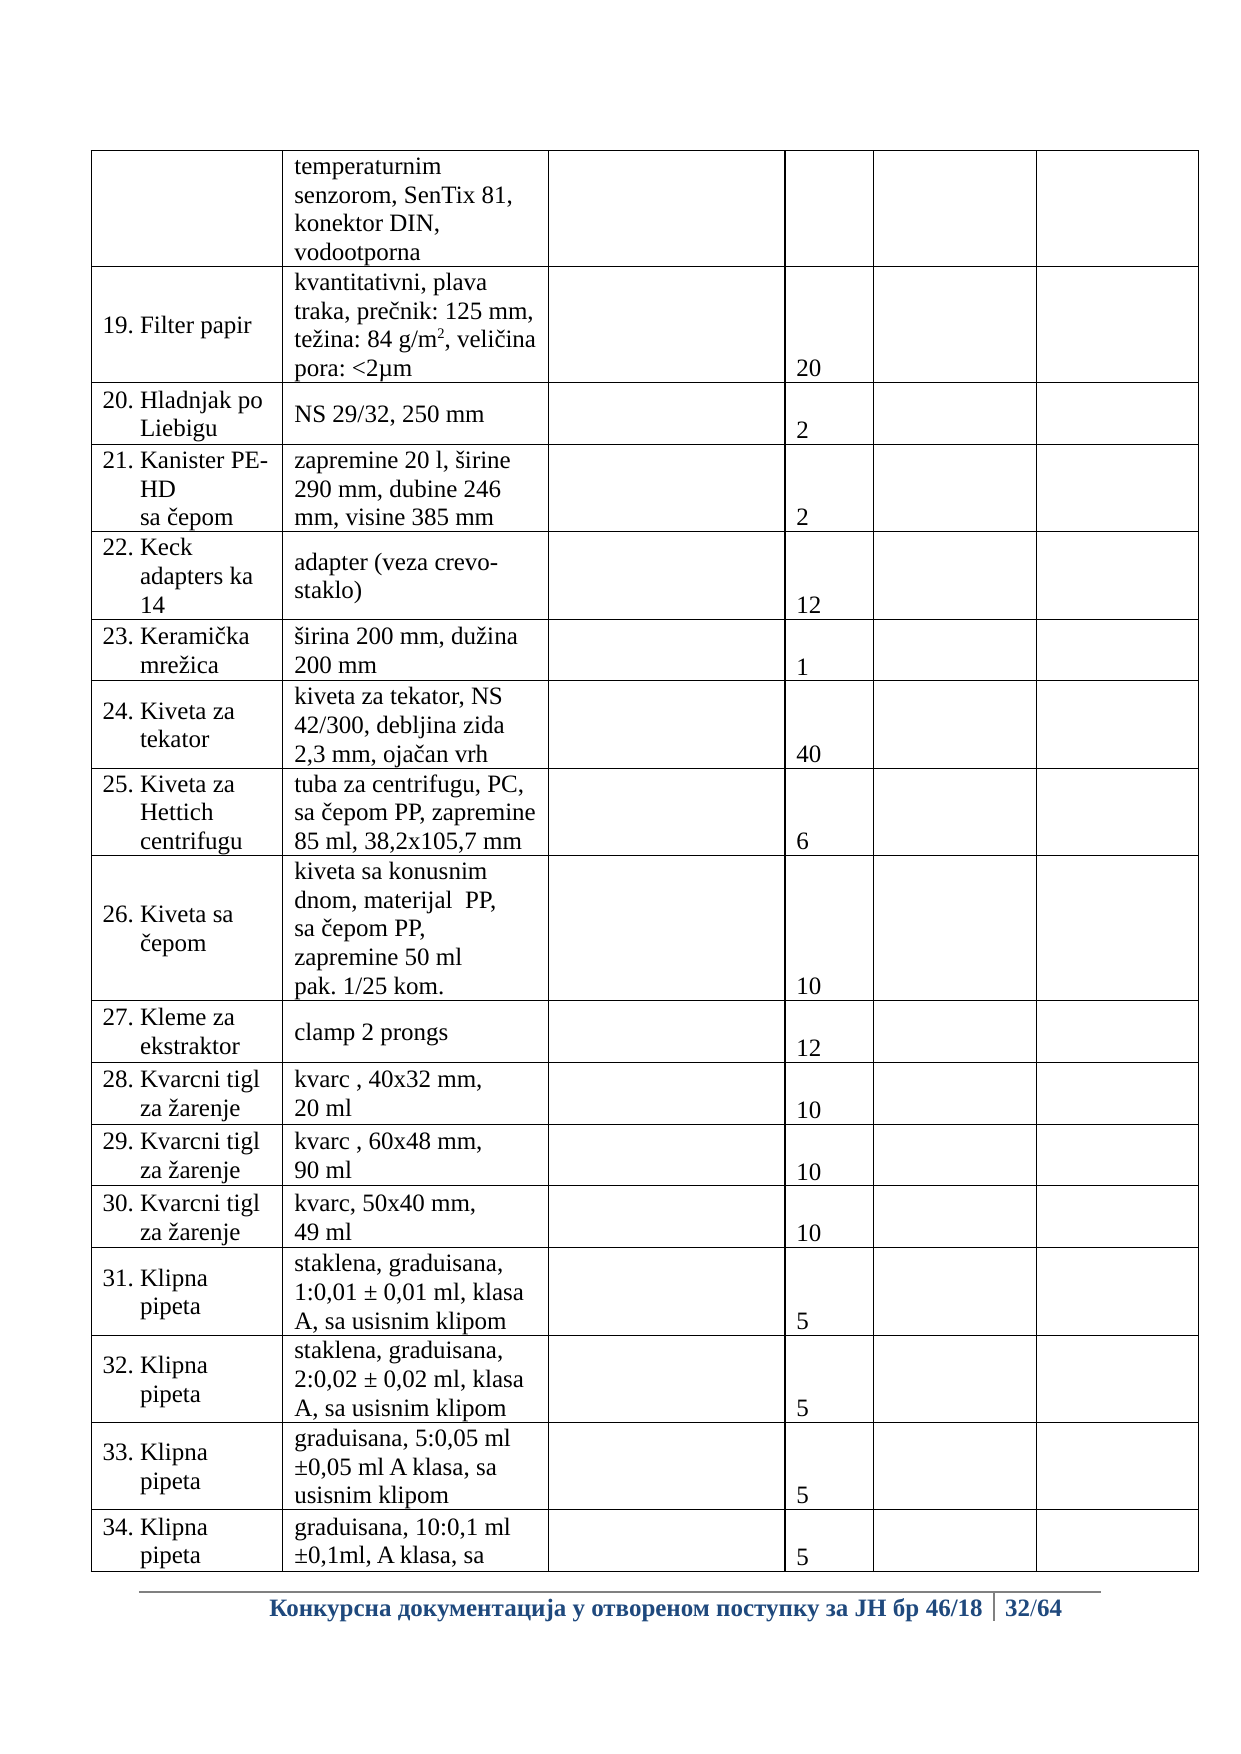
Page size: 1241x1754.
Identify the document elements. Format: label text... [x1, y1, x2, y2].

table_cell [549, 532, 784, 618]
table_cell [874, 532, 1036, 618]
table_cell širina 200 mm, dužina 200 mm [283, 620, 548, 680]
table_cell graduisana, 5:0,05 ml ±0,05 ml A klasa, sa usisnim klipom [283, 1423, 548, 1509]
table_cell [283, 151, 548, 266]
table_cell [549, 681, 784, 768]
table_cell [874, 445, 1036, 531]
table_cell Kvarcni tigl za žarenje [92, 1063, 282, 1123]
table_cell [1037, 267, 1198, 382]
table_cell [549, 856, 784, 1000]
table_cell [1037, 1001, 1198, 1062]
table_cell [874, 769, 1036, 855]
table_cell Kiveta sa čepom [92, 856, 282, 1000]
table_cell [1037, 856, 1198, 1000]
table_cell Kleme za ekstraktor [92, 1001, 282, 1062]
table_cell Klipna pipeta [92, 1510, 282, 1571]
table_cell 2 [786, 383, 873, 444]
table_cell [1037, 769, 1198, 855]
table_cell [1037, 383, 1198, 444]
table_cell 1 [786, 620, 873, 680]
table_cell [874, 1423, 1036, 1509]
table_cell Kanister PE-HD sa čepom [92, 445, 282, 531]
table_cell [549, 769, 784, 855]
table_cell [1037, 1510, 1198, 1571]
table_cell [549, 1248, 784, 1334]
table_cell [1037, 620, 1198, 680]
table_cell [874, 1248, 1036, 1334]
table_cell [549, 1510, 784, 1571]
table_cell [549, 1125, 784, 1185]
table_cell [874, 1125, 1036, 1185]
table_cell kiveta za tekator, NS 42/300, debljina zida 2,3 mm, ojačan vrh [283, 681, 548, 768]
table_cell kvantitativni, plava traka, prečnik: 125 mm, težina: 84 g/m2, veličina pora: <2µm [283, 267, 548, 382]
table_cell [1037, 532, 1198, 618]
table_cell [874, 267, 1036, 382]
table_cell kvarc , 60x48 mm, 90 ml [283, 1125, 548, 1185]
table_cell 5 [786, 1248, 873, 1334]
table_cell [283, 1510, 548, 1571]
table_cell Hladnjak po Liebigu [92, 383, 282, 444]
table_cell Keramička mrežica [92, 620, 282, 680]
table_cell Klipna pipeta [92, 1336, 282, 1422]
table_cell 10 [786, 856, 873, 1000]
table_cell kvarc, 50x40 mm, 49 ml [283, 1186, 548, 1247]
table_cell Kvarcni tigl za žarenje [92, 1186, 282, 1247]
table_cell Klipna pipeta [92, 1248, 282, 1334]
table_cell 5 [786, 1510, 873, 1571]
table_cell [1037, 1063, 1198, 1123]
table_cell Filter papir [92, 267, 282, 382]
table_cell 10 [786, 1186, 873, 1247]
table_cell tuba za centrifugu, PC, sa čepom PP, zapremine 85 ml, 38,2x105,7 mm [283, 769, 548, 855]
table_cell [1037, 445, 1198, 531]
table_cell Keck adapters ka 14 [92, 532, 282, 618]
table_cell [874, 1001, 1036, 1062]
table_cell zapremine 20 l, širine 290 mm, dubine 246 mm, visine 385 mm [283, 445, 548, 531]
table_cell [874, 1186, 1036, 1247]
table_cell [874, 383, 1036, 444]
table_cell [1037, 1186, 1198, 1247]
table_cell clamp 2 prongs [283, 1001, 548, 1062]
table_cell [549, 1423, 784, 1509]
table_cell Kiveta za tekator [92, 681, 282, 768]
table_cell 5 [786, 1336, 873, 1422]
table_cell [1037, 1248, 1198, 1334]
table_cell [549, 620, 784, 680]
table_cell [1037, 681, 1198, 768]
table_cell [549, 151, 784, 266]
table_cell [874, 1336, 1036, 1422]
table_cell staklena, graduisana, 2:0,02 ± 0,02 ml, klasa A, sa usisnim klipom [283, 1336, 548, 1422]
table_cell 6 [786, 769, 873, 855]
table_cell 10 [786, 1125, 873, 1185]
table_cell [92, 151, 282, 266]
table_cell Klipna pipeta [92, 1423, 282, 1509]
table_cell [1037, 151, 1198, 266]
table_cell adapter (veza crevo-staklo) [283, 532, 548, 618]
table_cell [549, 1001, 784, 1062]
table_cell 2 [786, 445, 873, 531]
table_cell Kvarcni tigl za žarenje [92, 1125, 282, 1185]
table_cell [1037, 1336, 1198, 1422]
table_cell 12 [786, 1001, 873, 1062]
table_cell 1 [786, 151, 873, 266]
table_cell [549, 445, 784, 531]
table_cell NS 29/32, 250 mm [283, 383, 548, 444]
table_cell [549, 1336, 784, 1422]
table_cell [874, 856, 1036, 1000]
table_cell 10 [786, 1063, 873, 1123]
table_cell [549, 383, 784, 444]
table_cell [549, 1186, 784, 1247]
table_cell 5 [786, 1423, 873, 1509]
table_cell 20 [786, 267, 873, 382]
table_cell staklena, graduisana, 1:0,01 ± 0,01 ml, klasa A, sa usisnim klipom [283, 1248, 548, 1334]
table_cell [874, 681, 1036, 768]
table_cell 40 [786, 681, 873, 768]
table_cell [874, 620, 1036, 680]
table_cell [874, 1063, 1036, 1123]
table_cell [874, 151, 1036, 266]
table_cell [1037, 1125, 1198, 1185]
table_cell [549, 1063, 784, 1123]
table_cell [549, 267, 784, 382]
table_cell Kiveta za Hettich centrifugu [92, 769, 282, 855]
table_cell 12 [786, 532, 873, 618]
table_cell kiveta sa konusnim dnom, materijal PP, sa čepom PP, zapremine 50 ml pak. 1/25 kom. [283, 856, 548, 1000]
table_cell [874, 1510, 1036, 1571]
table_cell [1037, 1423, 1198, 1509]
table_cell kvarc , 40x32 mm, 20 ml [283, 1063, 548, 1123]
